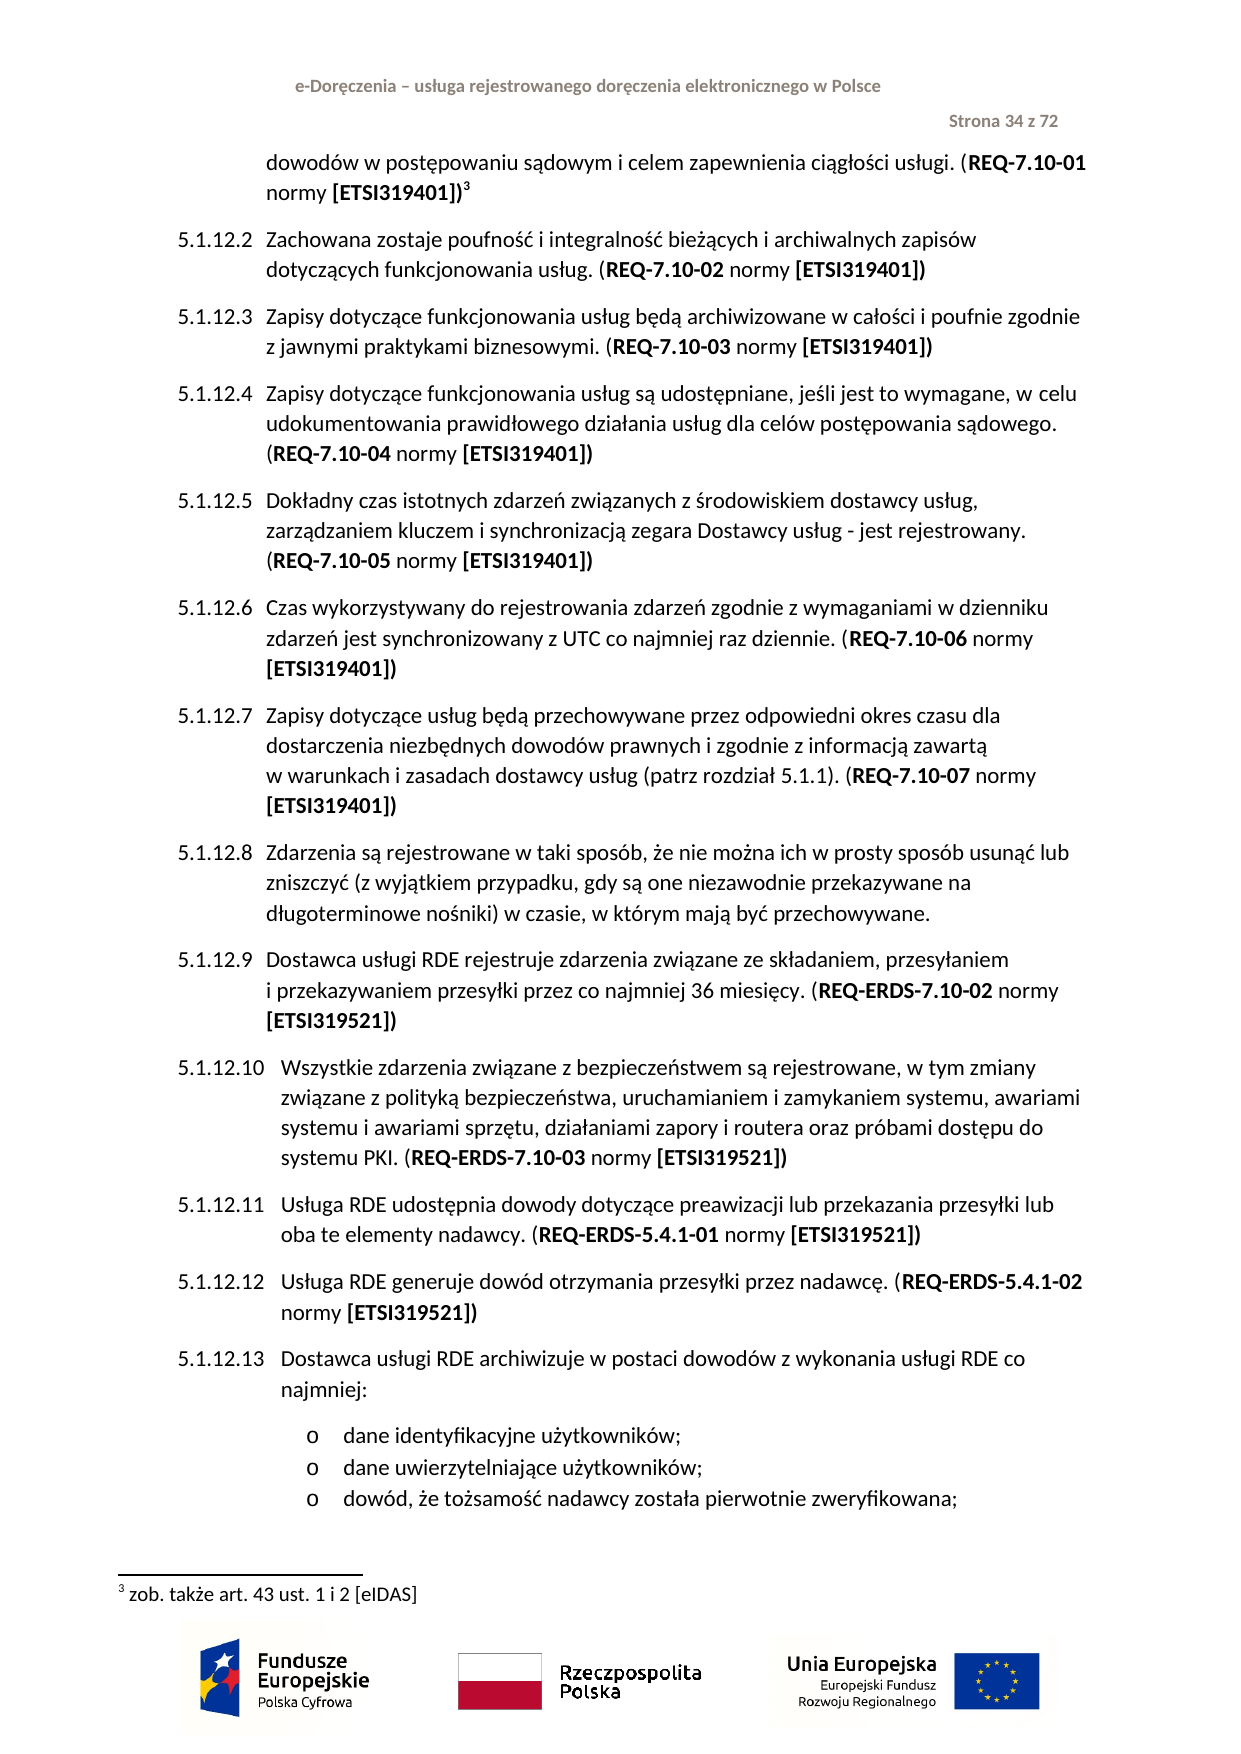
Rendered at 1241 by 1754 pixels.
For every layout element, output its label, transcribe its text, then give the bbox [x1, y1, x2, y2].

text 5.1.12.13 Dostawca usługi RDE archiwizuje w postaci dowodów z wykonania usługi RDE co najmniej: [177, 1344, 1093, 1403]
text 5.1.12.8 Zdarzenia są rejestrowane w taki sposób, że nie można ich w prosty sposób usunąć lub zniszczyć (z wyjątkiem przypadku, gdy są one niezawodnie przekazywane na długoterminowe nośniki) w czasie, w którym mają być przechowywane. [177, 838, 1093, 927]
text 5.1.12.6 Czas wykorzystywany do rejestrowania zdarzeń zgodnie z wymaganiami w dzienniku zdarzeń jest synchronizowany z UTC co najmniej raz dziennie. (REQ-7.10-06 normy [ETSI319401]) [177, 593, 1093, 682]
picture [439, 1634, 719, 1728]
text 5.1.12.7 Zapisy dotyczące usług będą przechowywane przez odpowiedni okres czasu dla dostarczenia niezbędnych dowodów prawnych i zgodnie z informacją zawartą w warunkach i zasadach dostawcy usług (patrz rozdział 5.1.1). (REQ-7.10-07 normy [ETSI319401]) [177, 701, 1093, 819]
text 5.1.12.12 Usługa RDE generuje dowód otrzymania przesyłki przez nadawcę. (REQ-ERDS-5.4.1-02 normy [ETSI319521]) [177, 1267, 1093, 1326]
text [177, 148, 1093, 206]
text 5.1.12.11 Usługa RDE udostępnia dowody dotyczące preawizacji lub przekazania przesyłki lub oba te elementy nadawcy. (REQ-ERDS-5.4.1-01 normy [ETSI319521]) [177, 1190, 1093, 1248]
text 5.1.12.2 Zachowana zostaje poufność i integralność bieżących i archiwalnych zapisów dotyczących funkcjonowania usług. (REQ-7.10-02 normy [ETSI319401]) [177, 225, 1093, 283]
picture [181, 1619, 388, 1736]
list dowód, że tożsamość nadawcy została pierwotnie zweryfikowana; [306, 1484, 1093, 1514]
picture [769, 1634, 1058, 1728]
text 5.1.12.4 Zapisy dotyczące funkcjonowania usług są udostępniane, jeśli jest to wymagane, w celu udokumentowania prawidłowego działania usług dla celów postępowania sądowego. (REQ-7.10-04 normy [ETSI319401]) [177, 379, 1093, 467]
text 5.1.12.5 Dokładny czas istotnych zdarzeń związanych z środowiskiem dostawcy usług, zarządzaniem kluczem i synchronizacją zegara Dostawcy usług - jest rejestrowany. (REQ-7.10-05 normy [ETSI319401]) [177, 486, 1093, 574]
text 5.1.12.9 Dostawca usługi RDE rejestruje zdarzenia związane ze składaniem, przesyłaniem i przekazywaniem przesyłki przez co najmniej 36 miesięcy. (REQ-ERDS-7.10-02 normy [ETSI319521]) [177, 946, 1093, 1034]
text 5.1.12.3 Zapisy dotyczące funkcjonowania usług będą archiwizowane w całości i poufnie zgodnie z jawnymi praktykami biznesowymi. (REQ-7.10-03 normy [ETSI319401]) [177, 302, 1093, 360]
text 5.1.12.10 Wszystkie zdarzenia związane z bezpieczeństwem są rejestrowane, w tym zmiany związane z polityką bezpieczeństwa, uruchamianiem i zamykaniem systemu, awariami systemu i awariami sprzętu, działaniami zapory i routera oraz próbami dostępu do systemu PKI. (REQ-ERDS-7.10-03 normy [ETSI319521]) [177, 1053, 1093, 1171]
list dane identyfikacyjne użytkowników; [306, 1422, 1093, 1451]
list dane uwierzytelniające użytkowników; [306, 1453, 1093, 1482]
